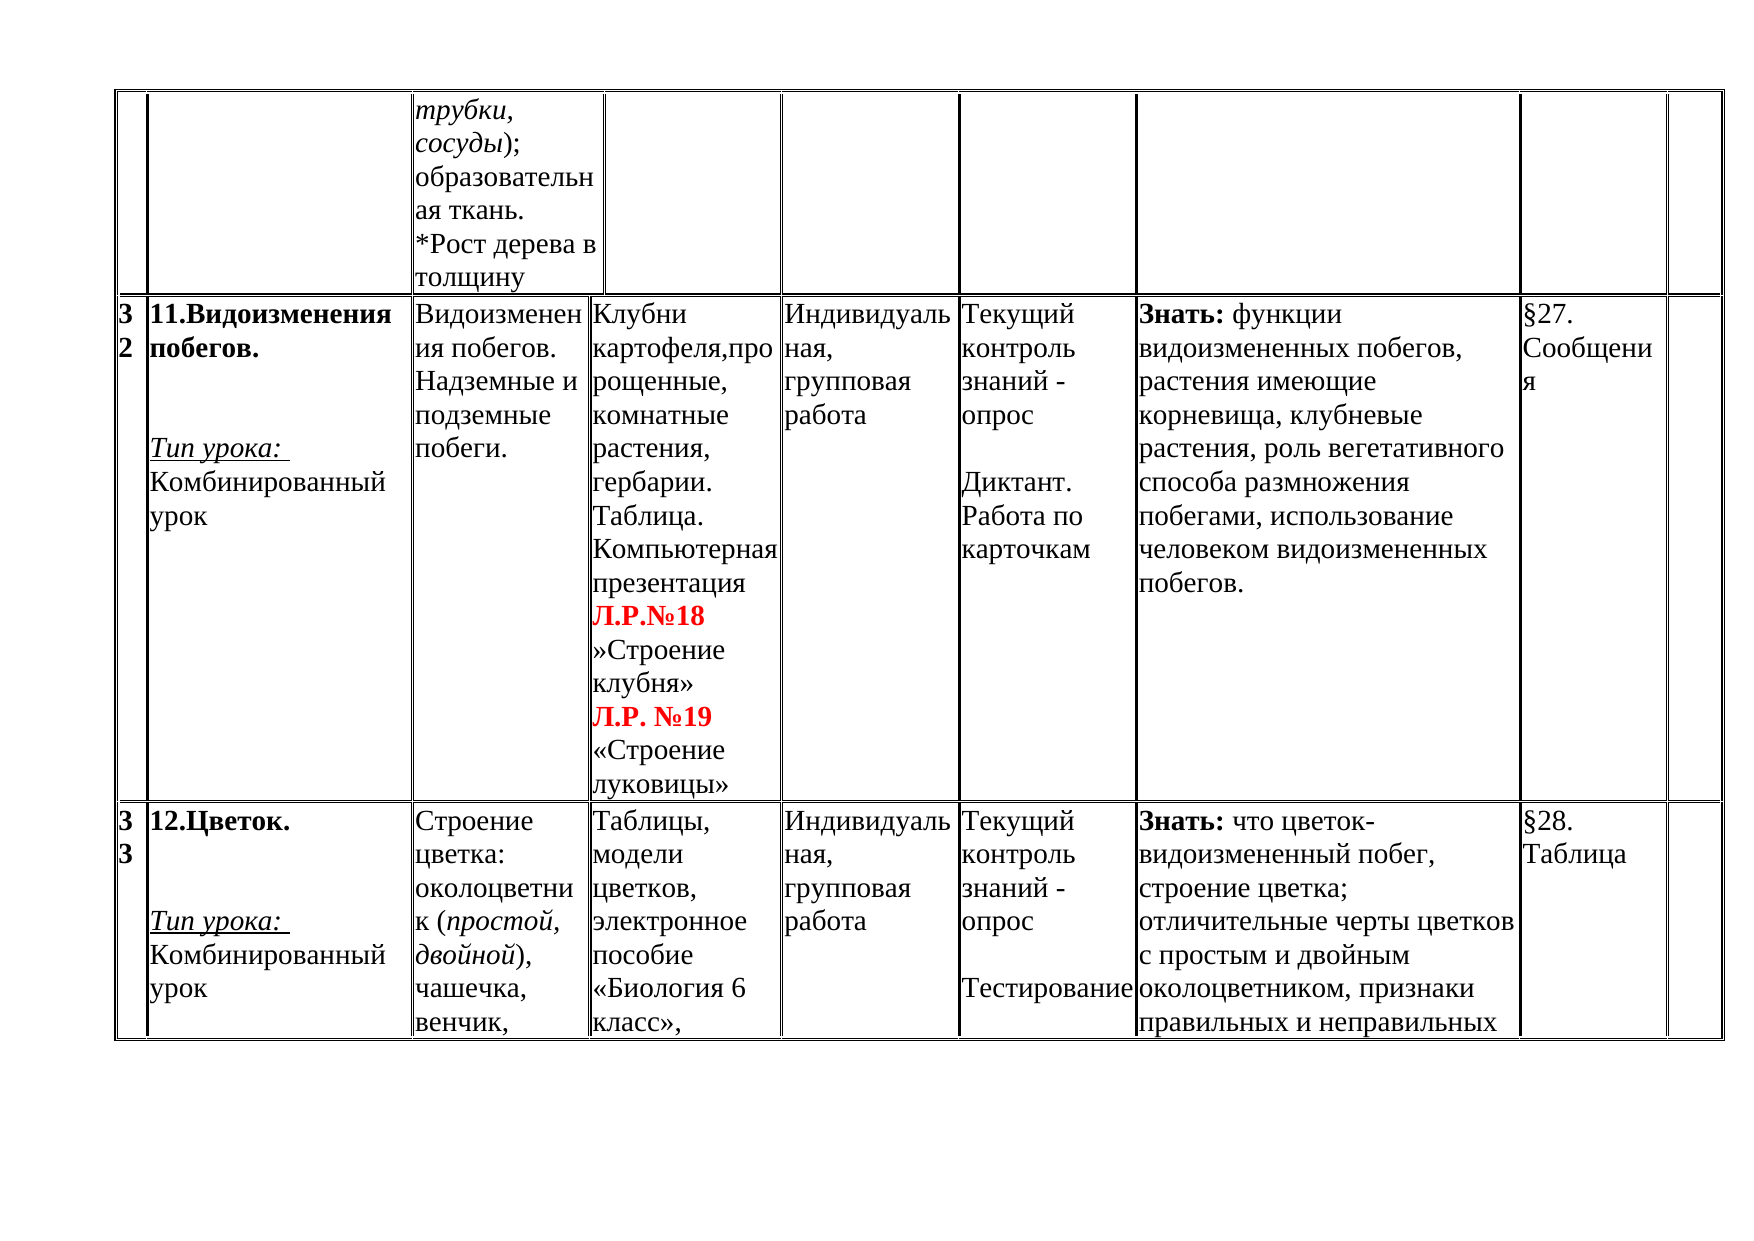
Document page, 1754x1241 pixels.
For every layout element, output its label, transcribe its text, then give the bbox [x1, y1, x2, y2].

table_cell [1669, 293, 1722, 799]
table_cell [782, 803, 959, 1037]
table_cell §27. Сообщения [1522, 297, 1666, 799]
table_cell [1136, 90, 1520, 293]
table_cell §28. Таблица [1520, 803, 1668, 1037]
table_cell [1668, 92, 1721, 293]
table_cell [605, 92, 782, 293]
table_cell 31 [116, 90, 147, 293]
table_cell Индивидуальная, групповая работа [783, 297, 958, 799]
table_cell Клубни картофеля,пророщенные, комнатные растения, гербарии. Таблица. Компьютерная презентация Л.Р.№18 »Строение клубня» Л.Р. №19 «Строение луковицы» [592, 297, 780, 799]
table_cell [1136, 803, 1520, 1037]
table_cell Текущий контроль знаний - опрос Диктант. Работа по карточкам [961, 297, 1135, 799]
table_cell §26 [1520, 92, 1668, 293]
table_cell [590, 803, 782, 1037]
table_cell Знать: функции видоизмененных побегов, растения имеющие корневища, клубневые растения, роль вегетативного способа размножения побегами, использование человеком видоизмененных побегов. [1138, 297, 1519, 799]
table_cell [959, 803, 1136, 1037]
table_cell 33 [118, 800, 147, 1037]
table_cell Видоизменения побегов. Надземные и подземные побеги. [414, 297, 588, 799]
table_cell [413, 800, 590, 1037]
table_cell [1668, 800, 1722, 1037]
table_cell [147, 803, 413, 1037]
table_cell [413, 92, 605, 293]
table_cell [147, 92, 413, 293]
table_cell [959, 92, 1136, 293]
table_cell 32 [118, 293, 146, 799]
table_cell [782, 90, 959, 293]
table_cell 11.Видоизменения побегов. Тип урока: Комбинированный урок [149, 297, 411, 799]
